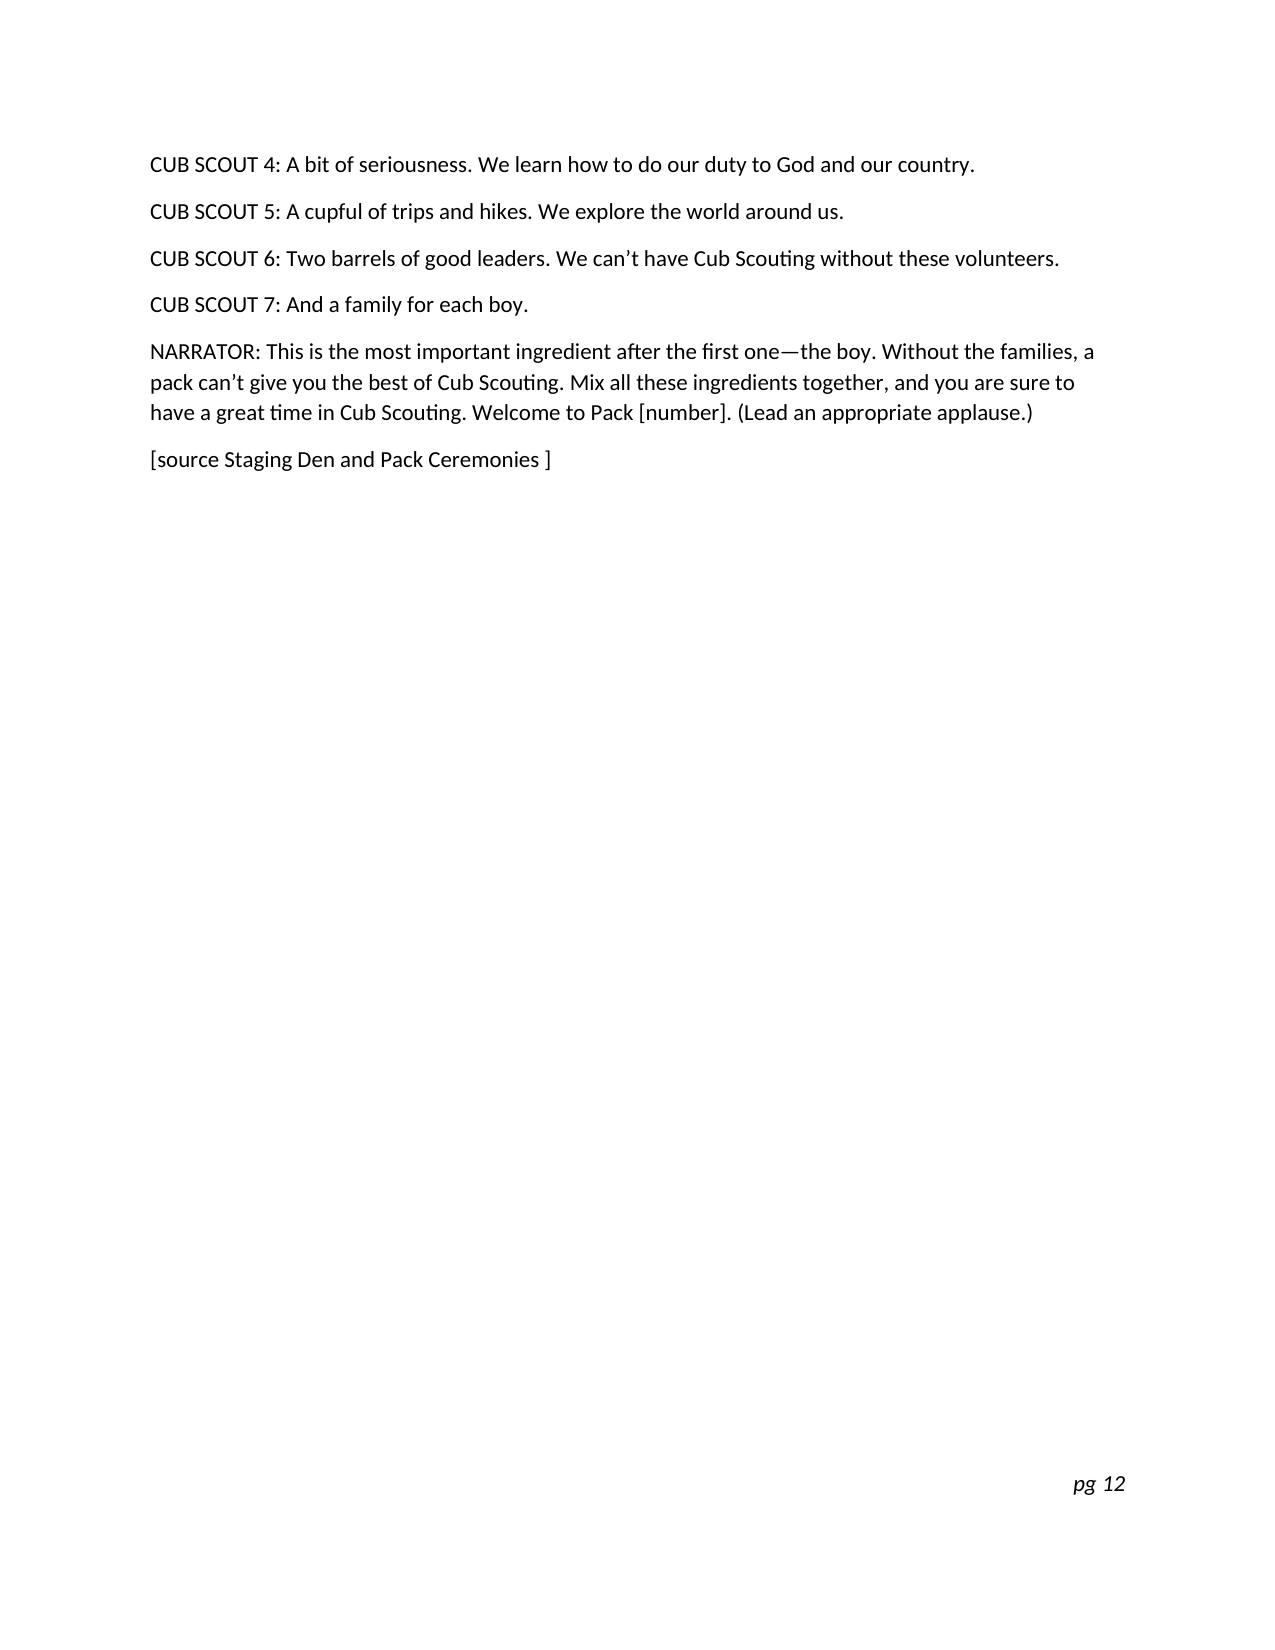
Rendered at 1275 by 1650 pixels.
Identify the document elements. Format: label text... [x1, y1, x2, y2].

text CUB SCOUT 7: And a family for each boy. [150, 291, 1125, 319]
text NARRATOR: This is the most important ingredient after the first one—the boy. Without the families, a pack can’t give you the best of Cub Scouting. Mix all these ingredients together, and you are sure to have a great time in Cub Scouting. Welcome to Pack [number]. (Lead an appropriate applause.) [150, 337, 1125, 426]
text CUB SCOUT 6: Two barrels of good leaders. We can’t have Cub Scouting without these volunteers. [150, 244, 1125, 272]
text CUB SCOUT 4: A bit of seriousness. We learn how to do our duty to God and our country. [150, 150, 1125, 178]
text CUB SCOUT 5: A cupful of trips and hikes. We explore the world around us. [150, 197, 1125, 225]
text [source Staging Den and Pack Ceremonies ] [150, 445, 1125, 473]
